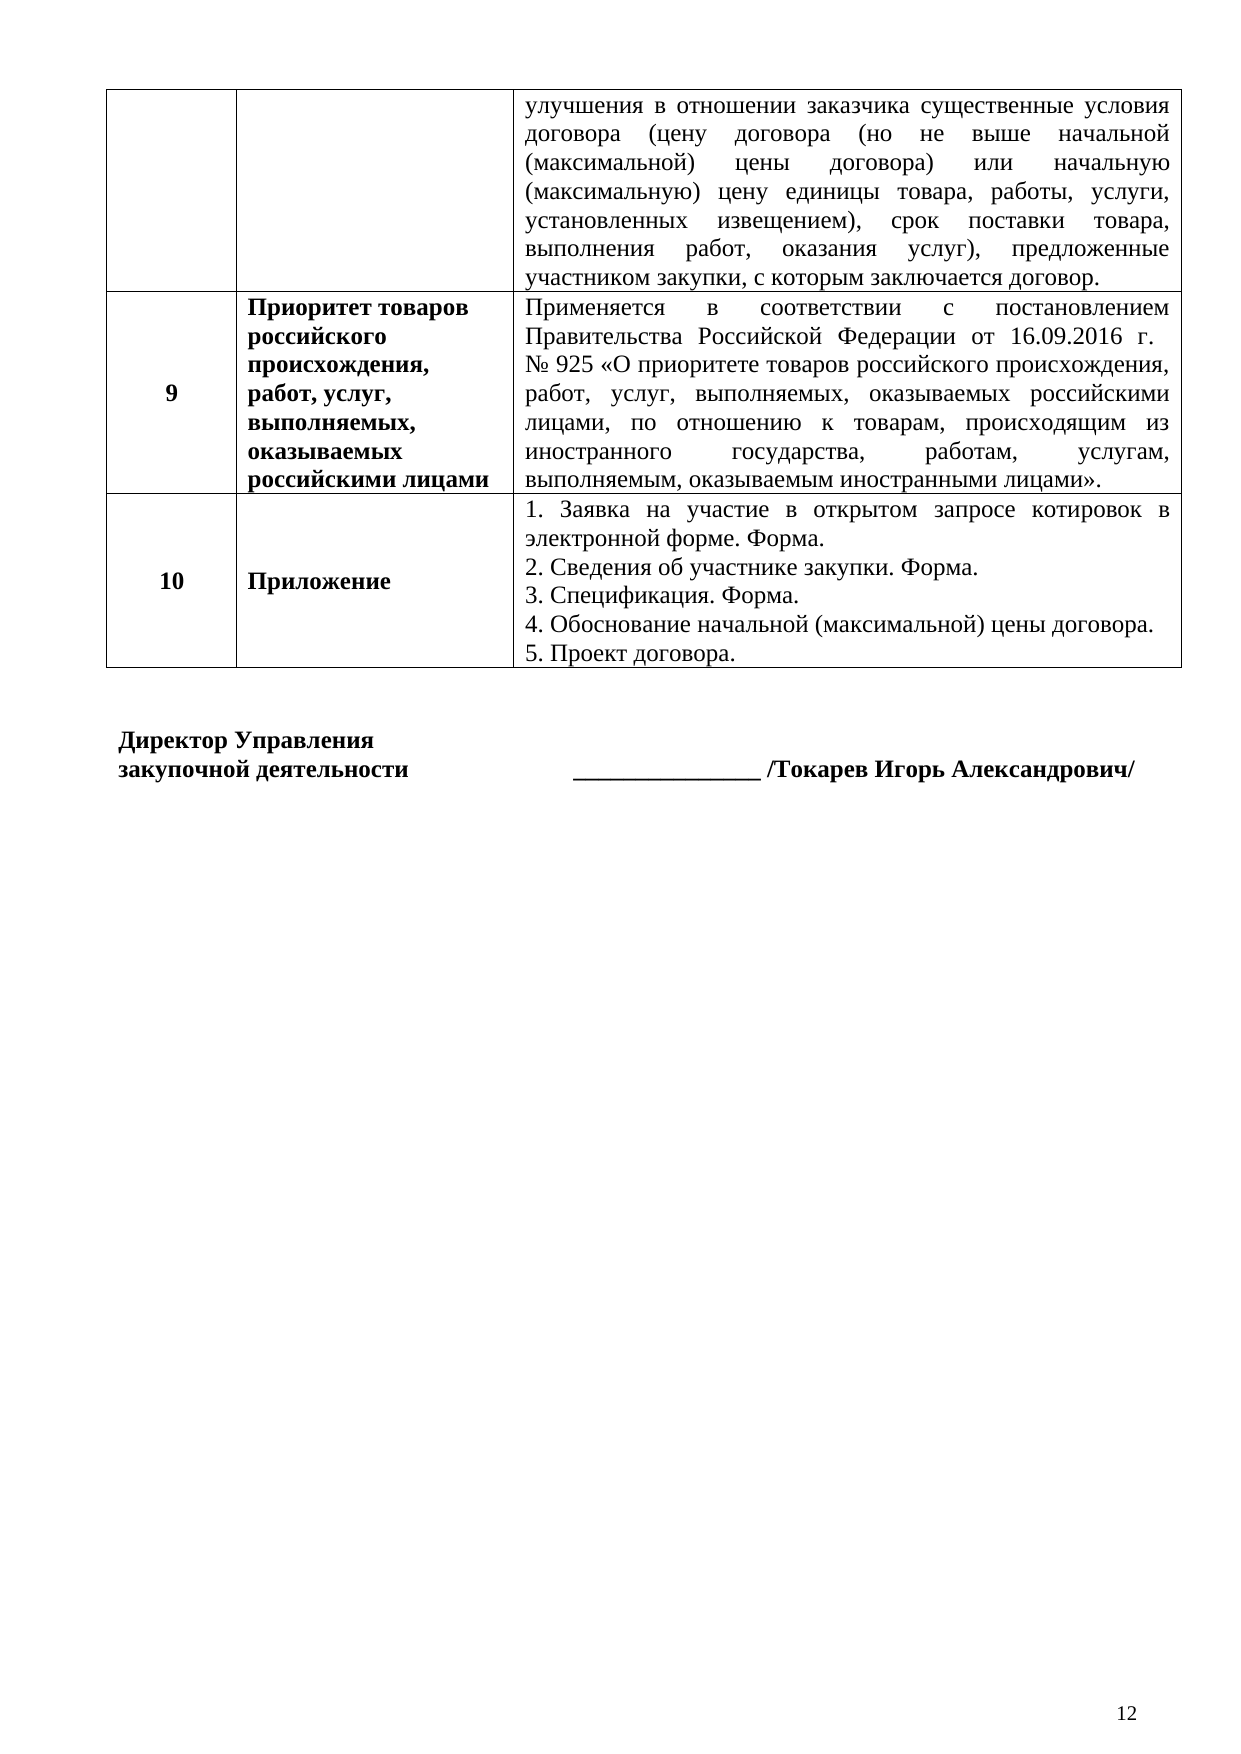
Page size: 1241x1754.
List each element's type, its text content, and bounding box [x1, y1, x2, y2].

table_cell Применяется в соответствии с постановлением Правительства Российской Федерации от 16.09.2016 г. № 925 «О приоритете товаров российского происхождения, работ, услуг, выполняемых, оказываемых российскими лицами, по отношению к товарам, происходящим из иностранного государства, работам, услугам, выполняемым, оказываемым иностранными лицами». [514, 292, 1181, 493]
table_cell Приложение [237, 494, 513, 667]
table_cell 1. Заявка на участие в открытом запросе котировок в электронной форме. Форма. 2. Сведения об участнике закупки. Форма. 3. Спецификация. Форма. 4. Обоснование начальной (максимальной) цены договора. 5. Проект договора. [514, 494, 1181, 667]
table_cell 10 [107, 494, 236, 667]
text Директор Управления закупочной деятельности _______________ /Токарев Игорь Александрович/ [118, 725, 1137, 783]
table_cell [237, 90, 513, 291]
table_cell 8 [107, 90, 236, 291]
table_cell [514, 90, 1181, 291]
table_cell Приоритет товаров российского происхождения, работ, услуг, выполняемых, оказываемых российскими лицами [237, 292, 513, 493]
table_cell 9 [107, 292, 236, 493]
